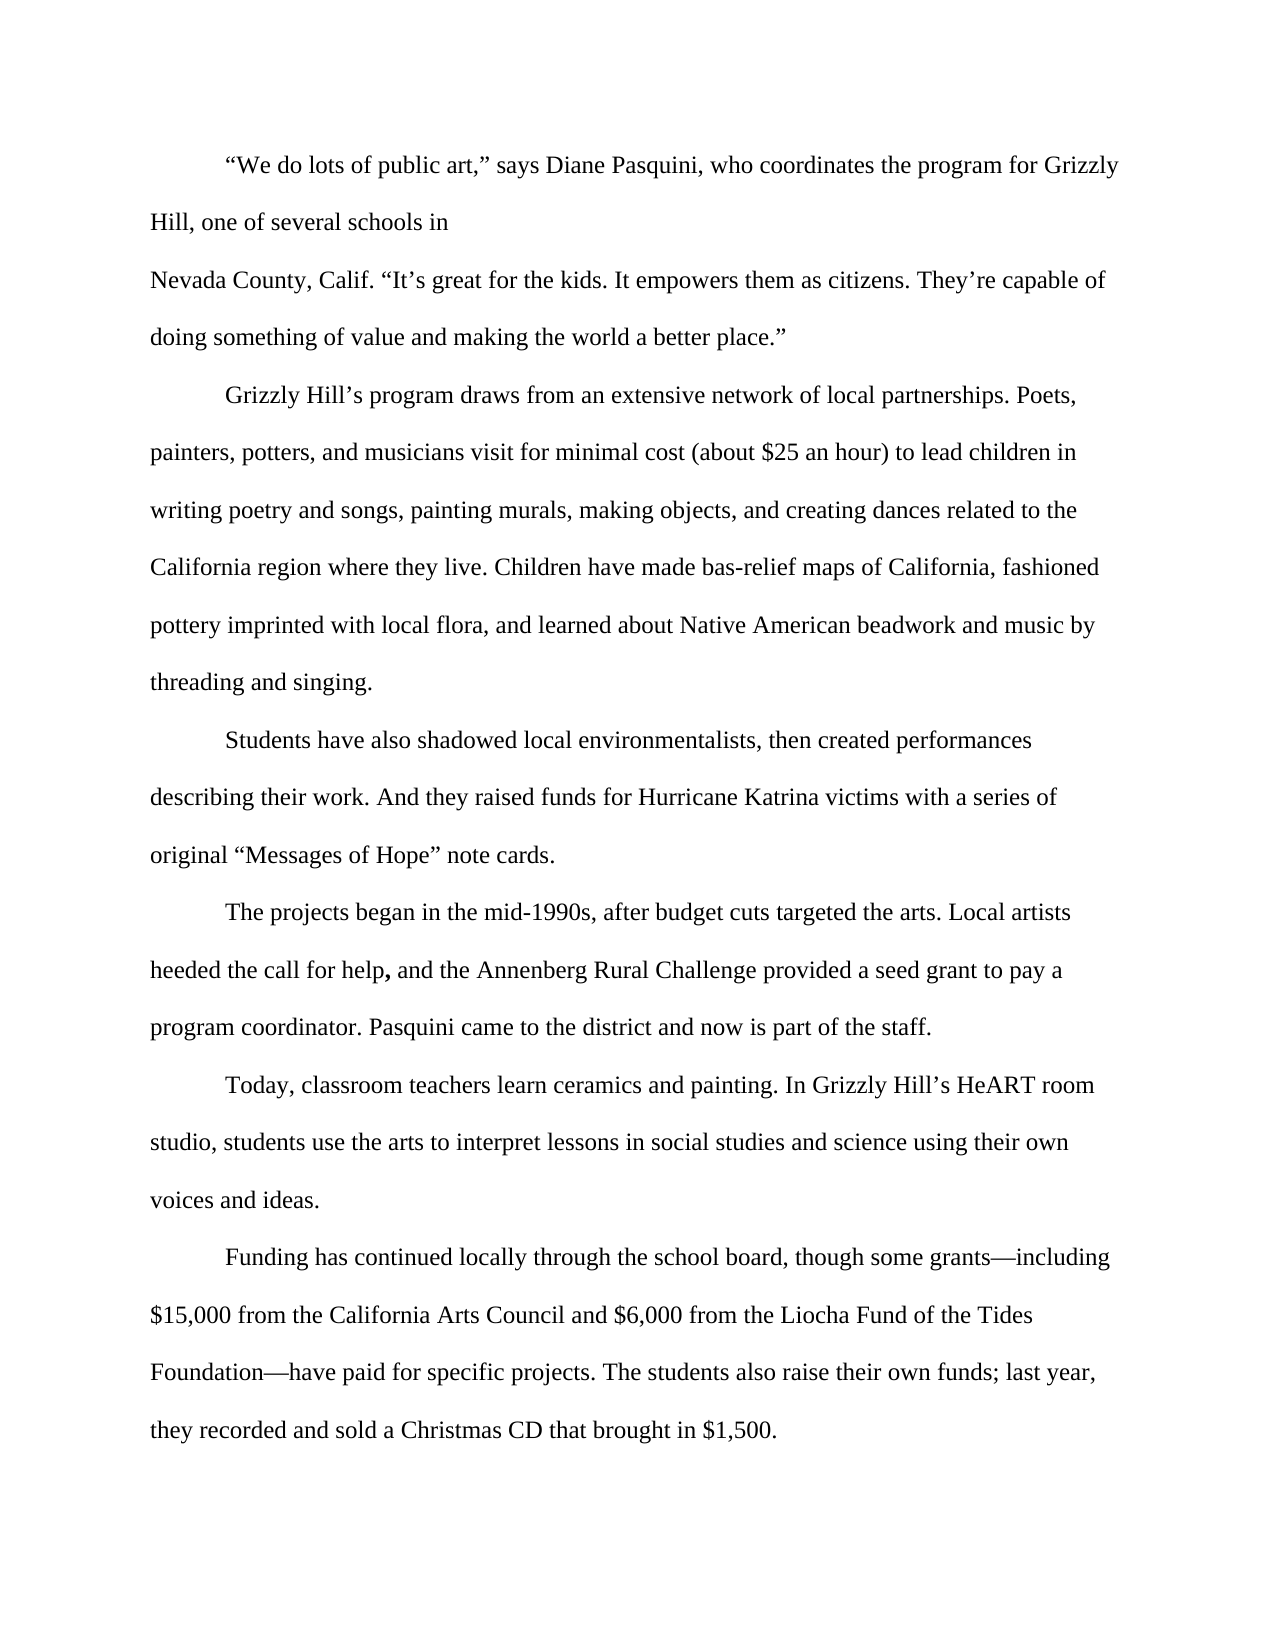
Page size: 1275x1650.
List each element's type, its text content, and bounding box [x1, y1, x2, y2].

text Today, classroom teachers learn ceramics and painting. In Grizzly Hill’s HeART room studio, students use the arts to interpret lessons in social studies and science using their own voices and ideas. [150, 1070, 1125, 1214]
text “We do lots of public art,” says Diane Pasquini, who coordinates the program for Grizzly Hill, one of several schools in [150, 150, 1125, 236]
text Students have also shadowed local environmentalists, then created performances describing their work. And they raised funds for Hurricane Katrina victims with a series of original “Messages of Hope” note cards. [150, 725, 1125, 869]
text The projects began in the mid-1990s, after budget cuts targeted the arts. Local artists heeded the call for help, and the Annenberg Rural Challenge provided a seed grant to pay a program coordinator. Pasquini came to the district and now is part of the staff. [150, 897, 1125, 1041]
text Grizzly Hill’s program draws from an extensive network of local partnerships. Poets, painters, potters, and musicians visit for minimal cost (about $25 an hour) to lead children in writing poetry and songs, painting murals, making objects, and creating dances related to the California region where they live. Children have made bas-relief maps of California, fashioned pottery imprinted with local flora, and learned about Native American beadwork and music by threading and singing. [150, 380, 1125, 696]
text Funding has continued locally through the school board, though some grants—including $15,000 from the California Arts Council and $6,000 from the Liocha Fund of the Tides Foundation—have paid for specific projects. The students also raise their own funds; last year, they recorded and sold a Christmas CD that brought in $1,500. [150, 1242, 1125, 1444]
text Nevada County, Calif. “It’s great for the kids. It empowers them as citizens. They’re capable of doing something of value and making the world a better place.” [150, 265, 1125, 351]
